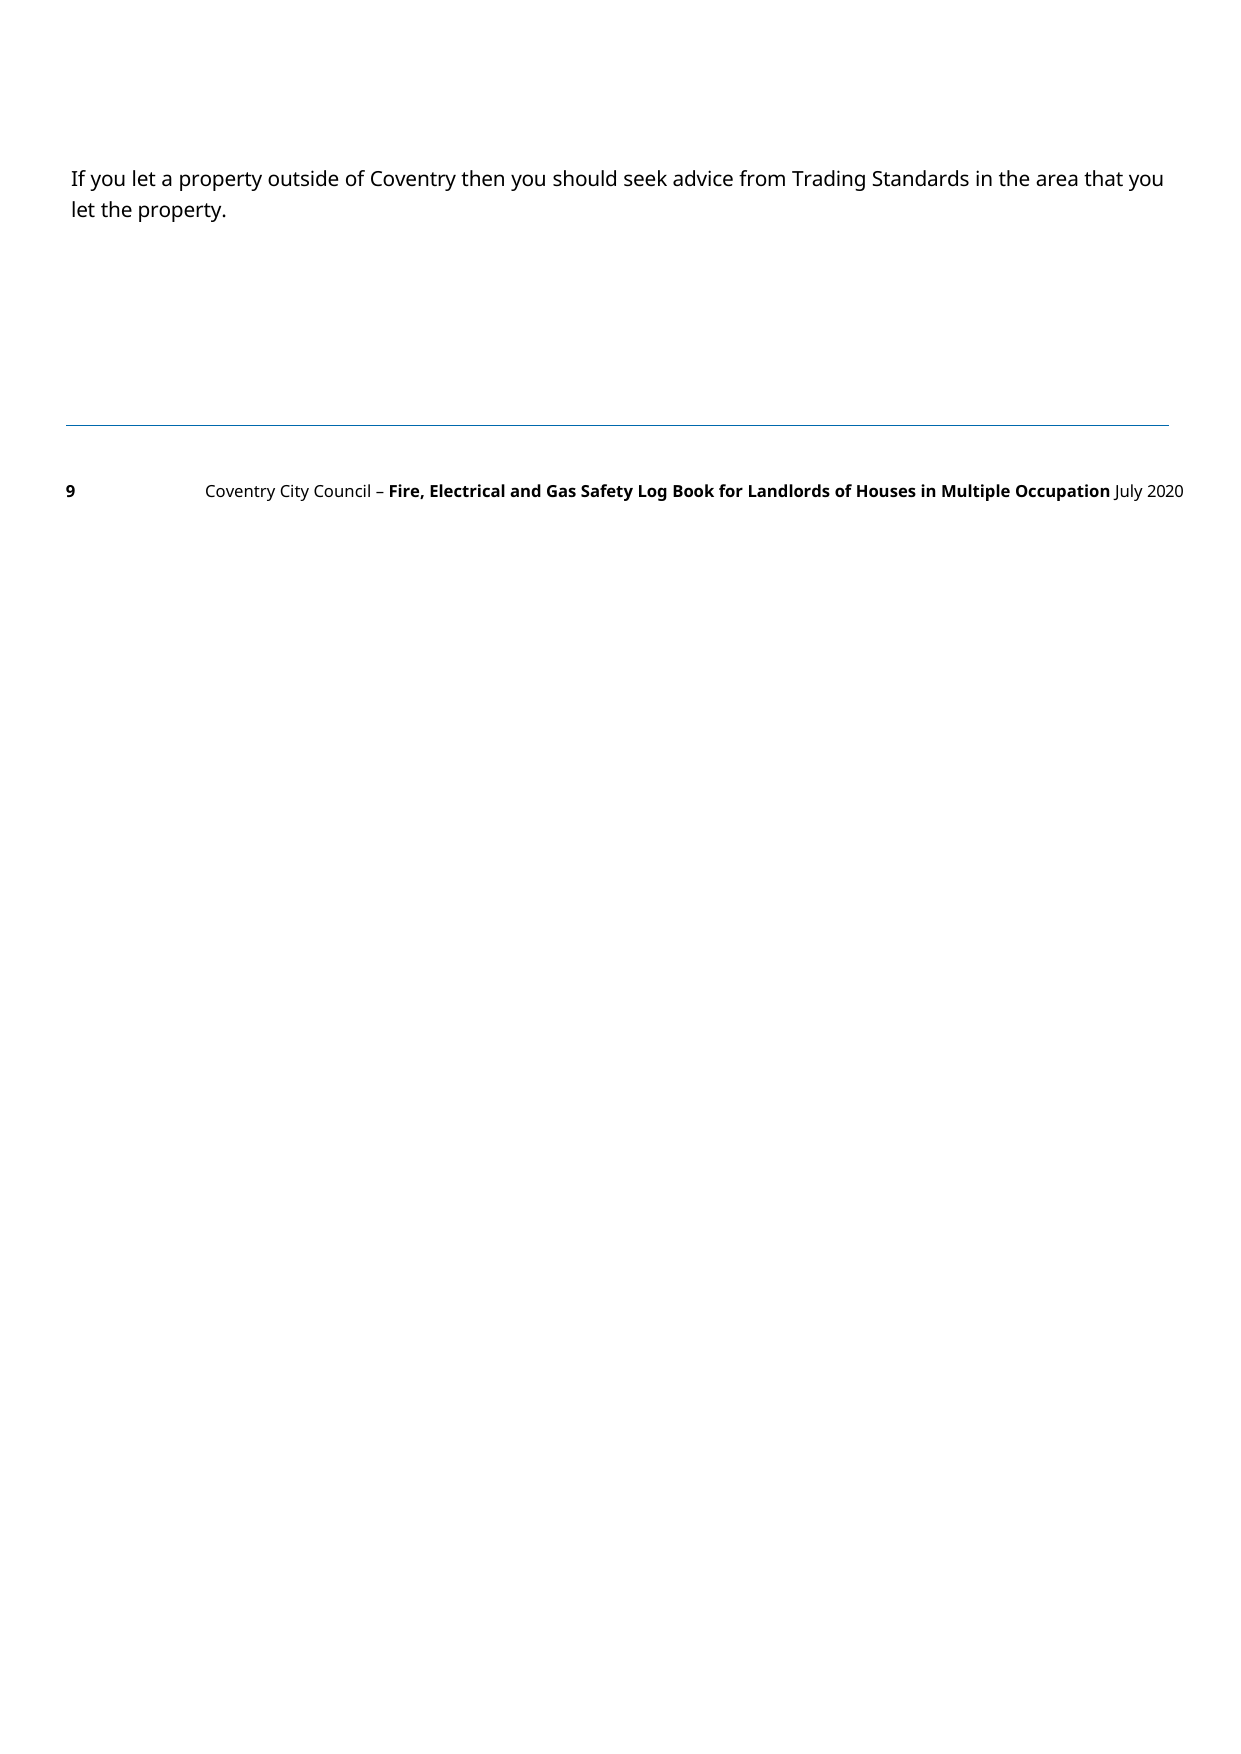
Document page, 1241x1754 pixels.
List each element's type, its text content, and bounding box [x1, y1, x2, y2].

text If you let a property outside of Coventry then you should seek advice from Trading Standards in the area that you let the property. [71, 164, 1184, 224]
text 9 Coventry City Council – Fire, Electrical and Gas Safety Log Book for Landlords of Houses in Multiple Occupation July 2020 [66, 480, 1184, 503]
